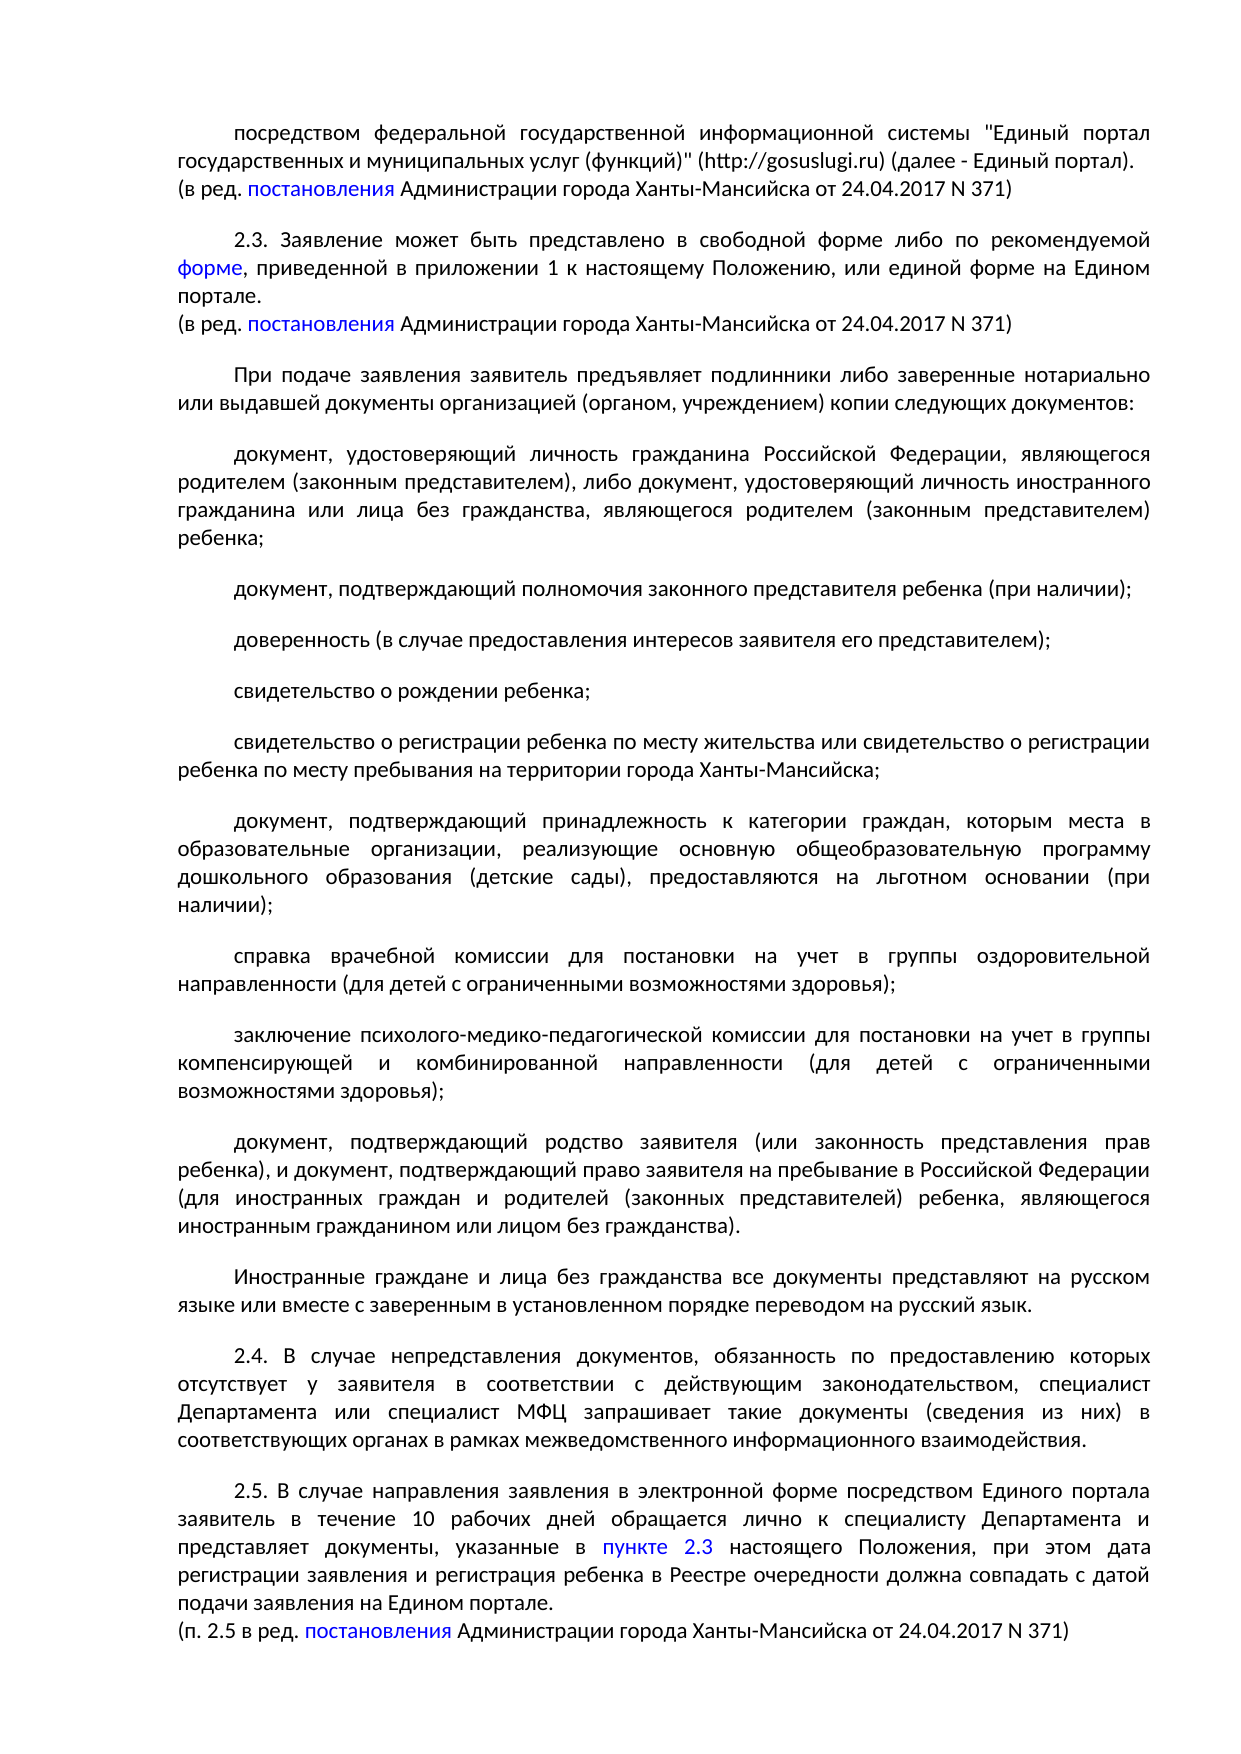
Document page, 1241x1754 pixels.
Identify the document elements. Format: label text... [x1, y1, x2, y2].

text документ, подтверждающий родство заявителя (или законность представления прав ребенка), и документ, подтверждающий право заявителя на пребывание в Российской Федерации (для иностранных граждан и родителей (законных представителей) ребенка, являющегося иностранным гражданином или лицом без гражданства). [177, 1127, 1152, 1239]
text (в ред. постановления Администрации города Ханты-Мансийска от 24.04.2017 N 371) [177, 309, 1152, 337]
text 2.5. В случае направления заявления в электронной форме посредством Единого портала заявитель в течение 10 рабочих дней обращается лично к специалисту Департамента и представляет документы, указанные в пункте 2.3 настоящего Положения, при этом дата регистрации заявления и регистрация ребенка в Реестре очередности должна совпадать с датой подачи заявления на Едином портале. [177, 1476, 1152, 1616]
text свидетельство о регистрации ребенка по месту жительства или свидетельство о регистрации ребенка по месту пребывания на территории города Ханты-Мансийска; [177, 727, 1152, 783]
text справка врачебной комиссии для постановки на учет в группы оздоровительной направленности (для детей с ограниченными возможностями здоровья); [177, 941, 1152, 997]
text При подаче заявления заявитель предъявляет подлинники либо заверенные нотариально или выдавшей документы организацией (органом, учреждением) копии следующих документов: [177, 360, 1152, 416]
text (п. 2.5 в ред. постановления Администрации города Ханты-Мансийска от 24.04.2017 N 371) [177, 1616, 1152, 1644]
text заключение психолого-медико-педагогической комиссии для постановки на учет в группы компенсирующей и комбинированной направленности (для детей с ограниченными возможностями здоровья); [177, 1020, 1152, 1104]
text свидетельство о рождении ребенка; [177, 676, 1152, 704]
text документ, подтверждающий полномочия законного представителя ребенка (при наличии); [177, 574, 1152, 602]
text 2.3. Заявление может быть представлено в свободной форме либо по рекомендуемой форме, приведенной в приложении 1 к настоящему Положению, или единой форме на Едином портале. [177, 225, 1152, 309]
text 2.4. В случае непредставления документов, обязанность по предоставлению которых отсутствует у заявителя в соответствии с действующим законодательством, специалист Департамента или специалист МФЦ запрашивает такие документы (сведения из них) в соответствующих органах в рамках межведомственного информационного взаимодействия. [177, 1341, 1152, 1453]
text (в ред. постановления Администрации города Ханты-Мансийска от 24.04.2017 N 371) [177, 174, 1152, 202]
text Иностранные граждане и лица без гражданства все документы представляют на русском языке или вместе с заверенным в установленном порядке переводом на русский язык. [177, 1262, 1152, 1318]
text документ, удостоверяющий личность гражданина Российской Федерации, являющегося родителем (законным представителем), либо документ, удостоверяющий личность иностранного гражданина или лица без гражданства, являющегося родителем (законным представителем) ребенка; [177, 439, 1152, 551]
text документ, подтверждающий принадлежность к категории граждан, которым места в образовательные организации, реализующие основную общеобразовательную программу дошкольного образования (детские сады), предоставляются на льготном основании (при наличии); [177, 806, 1152, 918]
text доверенность (в случае предоставления интересов заявителя его представителем); [177, 625, 1152, 653]
text посредством федеральной государственной информационной системы "Единый портал государственных и муниципальных услуг (функций)" (http://gosuslugi.ru) (далее - Единый портал). [177, 118, 1152, 174]
